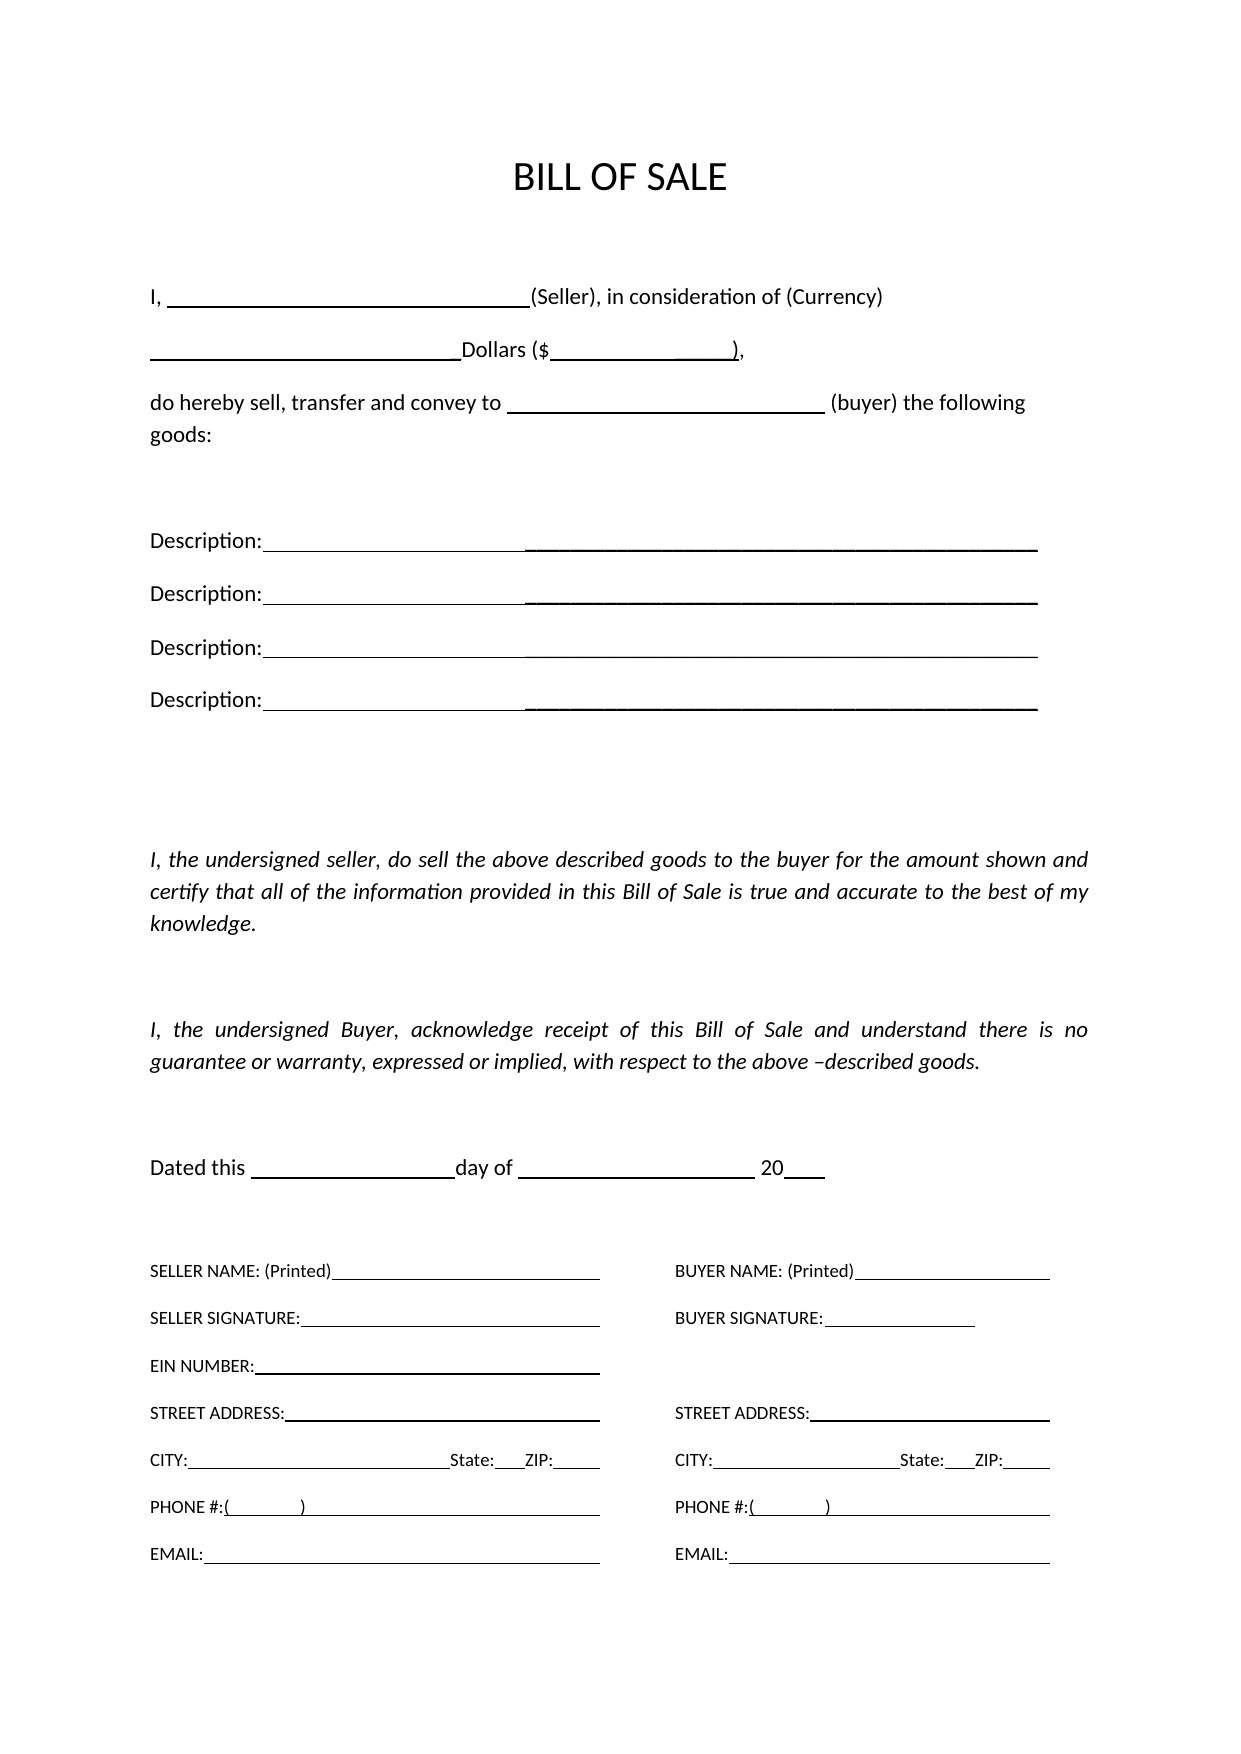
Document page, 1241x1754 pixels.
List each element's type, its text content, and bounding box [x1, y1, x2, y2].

text STREET ADDRESS: STREET ADDRESS: [150, 1401, 1090, 1424]
text EIN NUMBER: [150, 1354, 1090, 1377]
text PHONE #:( ) PHONE #:( ) [150, 1495, 1090, 1518]
text Description: _____________________________________________ [150, 527, 1090, 554]
text Dated this day of 20 [150, 1153, 1090, 1181]
text Description: _____________________________________________ [150, 686, 1090, 714]
text SELLER SIGNATURE: BUYER SIGNATURE: [150, 1307, 1090, 1329]
text Description: _____________________________________________ [150, 579, 1090, 608]
text _Dollars ($ _____), [150, 335, 1090, 363]
text I, the undersigned seller, do sell the above described goods to the buyer for the amount shown and certify that all of the information provided in this Bill of Sale is true and accurate to the best of my knowledge. [150, 845, 1090, 937]
text do hereby sell, transfer and convey to (buyer) the following goods: [150, 388, 1090, 448]
text I, (Seller), in consideration of (Currency) [150, 282, 1090, 310]
text EMAIL: EMAIL: [150, 1542, 1090, 1565]
text Description: _____________________________________________ [150, 633, 1090, 661]
text I, the undersigned Buyer, acknowledge receipt of this Bill of Sale and understand there is no guarantee or warranty, expressed or implied, with respect to the above –described goods. [150, 1015, 1090, 1075]
text SELLER NAME: (Printed) BUYER NAME: (Printed) [150, 1259, 1090, 1282]
text CITY: State: ZIP: CITY: State: ZIP: [150, 1448, 1090, 1471]
text BILL OF SALE [150, 150, 1090, 201]
